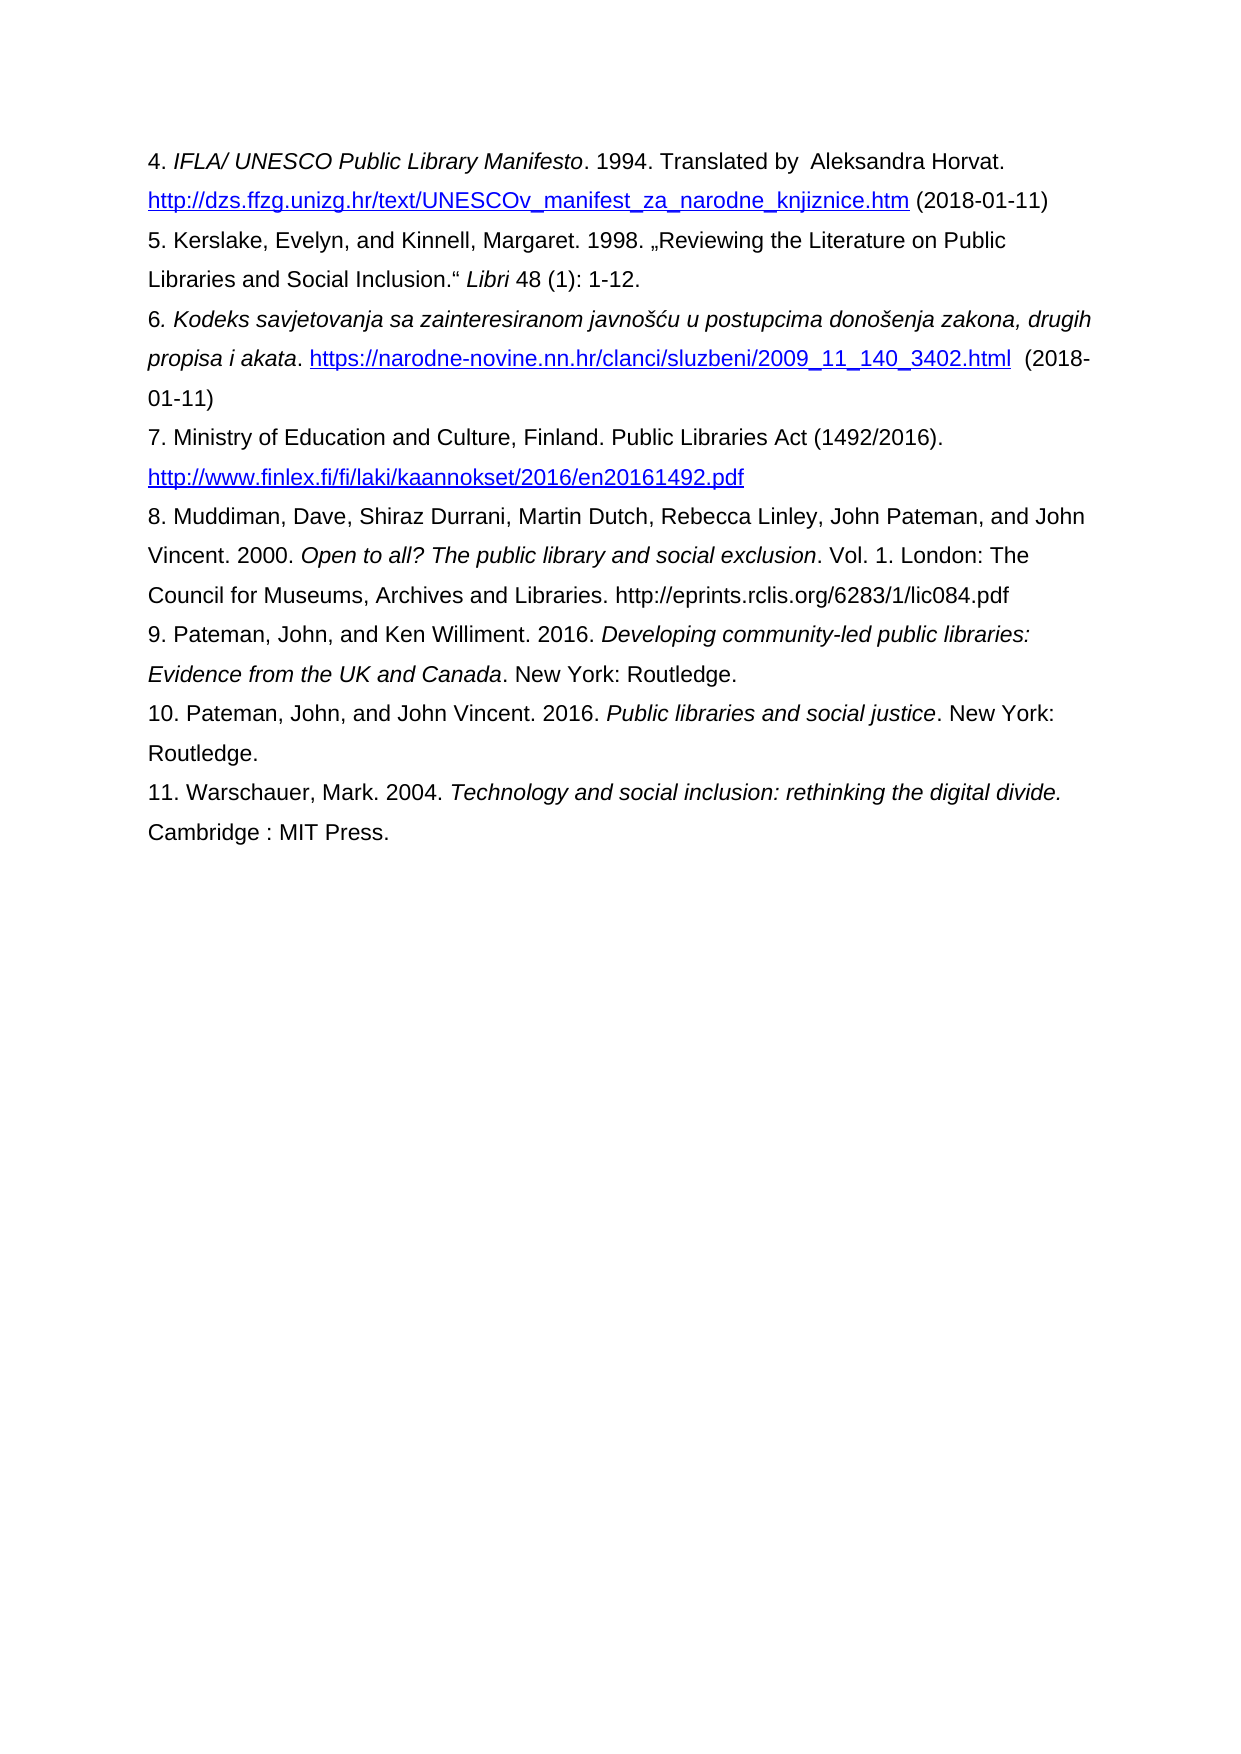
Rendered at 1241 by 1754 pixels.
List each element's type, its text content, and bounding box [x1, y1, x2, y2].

text 4. IFLA/ UNESCO Public Library Manifesto. 1994. Translated by Aleksandra Horvat. http://dzs.ffzg.unizg.hr/text/UNESCOv_manifest_za_narodne_knjiznice.htm (2018-01-11) [148, 148, 1093, 213]
text 11. Warschauer, Mark. 2004. Technology and social inclusion: rethinking the digital divide. Cambridge : MIT Press. [148, 779, 1093, 845]
text 7. Ministry of Education and Culture, Finland. Public Libraries Act (1492/2016). http://www.finlex.fi/fi/laki/kaannokset/2016/en20161492.pdf [148, 424, 1093, 490]
text 9. Pateman, John, and Ken Williment. 2016. Developing community-led public libraries: Evidence from the UK and Canada. New York: Routledge. [148, 621, 1093, 687]
text 8. Muddiman, Dave, Shiraz Durrani, Martin Dutch, Rebecca Linley, John Pateman, and John Vincent. 2000. Open to all? The public library and social exclusion. Vol. 1. London: The Council for Museums, Archives and Libraries. http://eprints.rclis.org/6283/1/lic084.pdf [148, 503, 1093, 608]
text 5. Kerslake, Evelyn, and Kinnell, Margaret. 1998. „Reviewing the Literature on Public Libraries and Social Inclusion.“ Libri 48 (1): 1-12. [148, 227, 1093, 292]
text 10. Pateman, John, and John Vincent. 2016. Public libraries and social justice. New York: Routledge. [148, 700, 1093, 766]
text 6. Kodeks savjetovanja sa zainteresiranom javnošću u postupcima donošenja zakona, drugih propisa i akata. https://narodne-novine.nn.hr/clanci/sluzbeni/2009_11_140_3402.html (2018-01-11) [148, 306, 1093, 411]
